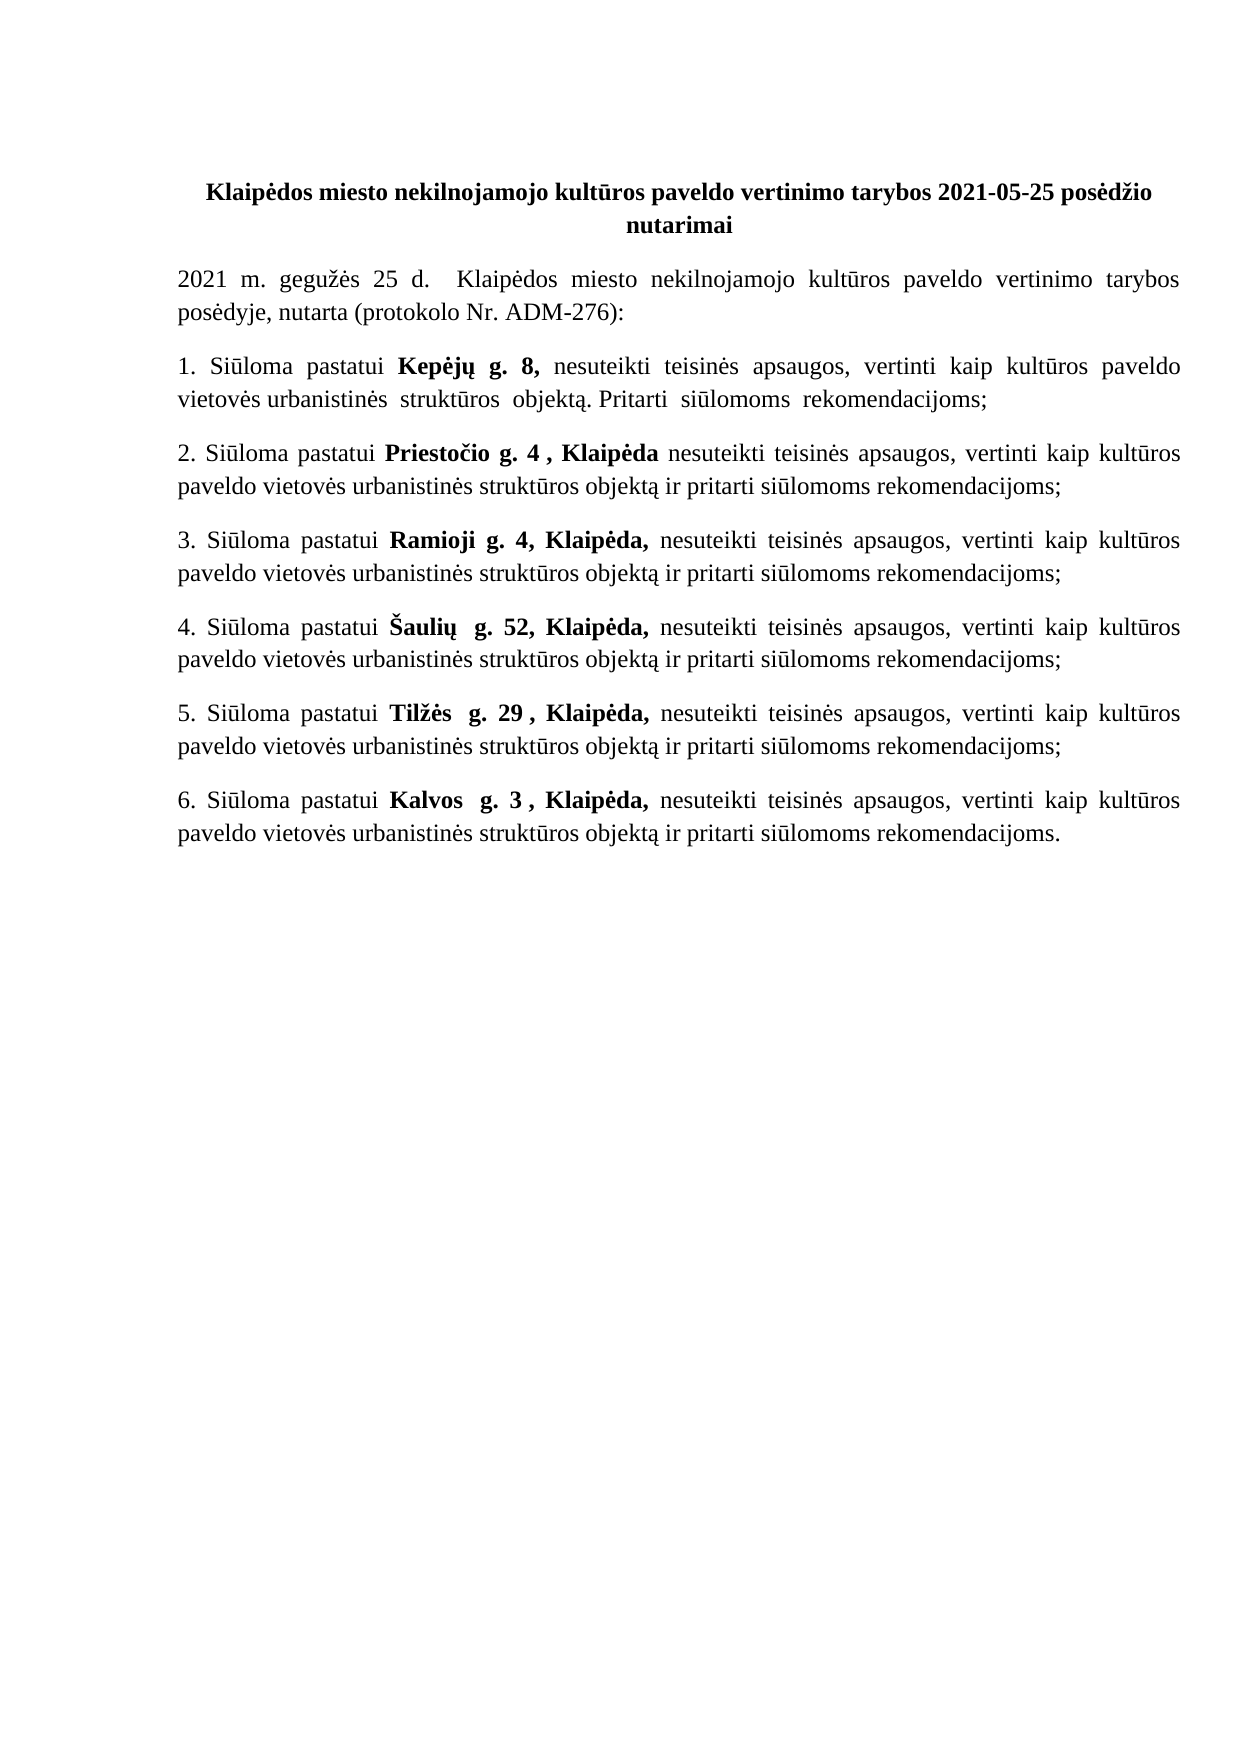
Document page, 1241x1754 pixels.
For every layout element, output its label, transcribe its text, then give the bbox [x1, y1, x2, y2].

text 5. Siūloma pastatui Tilžės g. 29 , Klaipėda, nesuteikti teisinės apsaugos, vertinti kaip kultūros paveldo vietovės urbanistinės struktūros objektą ir pritarti siūlomoms rekomendacijoms; [177, 698, 1181, 760]
text Klaipėdos miesto nekilnojamojo kultūros paveldo vertinimo tarybos 2021-05-25 posėdžio nutarimai [177, 177, 1181, 239]
text 6. Siūloma pastatui Kalvos g. 3 , Klaipėda, nesuteikti teisinės apsaugos, vertinti kaip kultūros paveldo vietovės urbanistinės struktūros objektą ir pritarti siūlomoms rekomendacijoms. [177, 785, 1181, 847]
text 3. Siūloma pastatui Ramioji g. 4, Klaipėda, nesuteikti teisinės apsaugos, vertinti kaip kultūros paveldo vietovės urbanistinės struktūros objektą ir pritarti siūlomoms rekomendacijoms; [177, 525, 1181, 586]
text 4. Siūloma pastatui Šaulių g. 52, Klaipėda, nesuteikti teisinės apsaugos, vertinti kaip kultūros paveldo vietovės urbanistinės struktūros objektą ir pritarti siūlomoms rekomendacijoms; [177, 612, 1181, 673]
text 2021 m. gegužės 25 d. Klaipėdos miesto nekilnojamojo kultūros paveldo vertinimo tarybos posėdyje, nutarta (protokolo Nr. ADM-276): [177, 264, 1181, 326]
text 2. Siūloma pastatui Priestočio g. 4 , Klaipėda nesuteikti teisinės apsaugos, vertinti kaip kultūros paveldo vietovės urbanistinės struktūros objektą ir pritarti siūlomoms rekomendacijoms; [177, 438, 1181, 499]
text 1. Siūloma pastatui Kepėjų g. 8, nesuteikti teisinės apsaugos, vertinti kaip kultūros paveldo vietovės urbanistinės struktūros objektą. Pritarti siūlomoms rekomendacijoms; [177, 351, 1181, 413]
